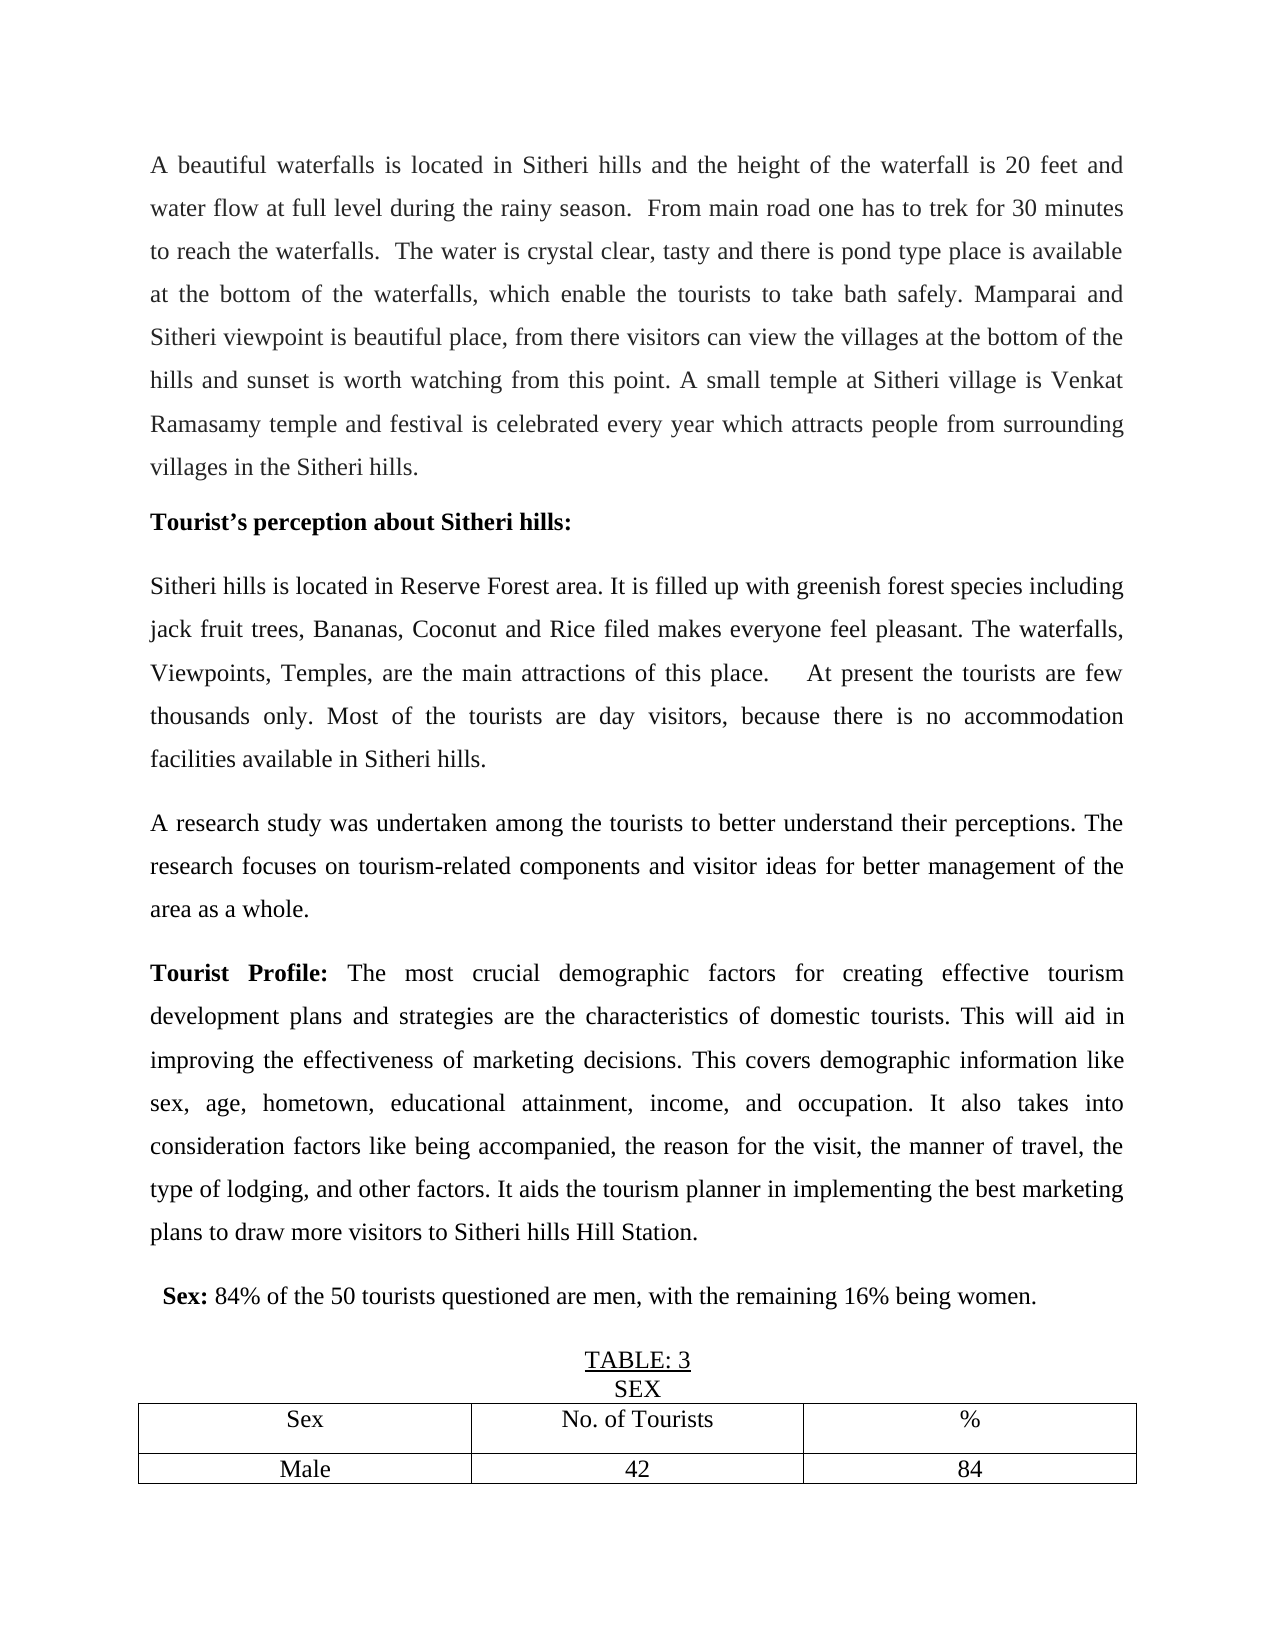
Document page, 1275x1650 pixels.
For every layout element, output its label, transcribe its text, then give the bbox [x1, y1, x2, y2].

text A beautiful waterfalls is located in Sitheri hills and the height of the waterfall is 20 feet and water flow at full level during the rainy season. From main road one has to trek for 30 minutes to reach the waterfalls. The water is crystal clear, tasty and there is pond type place is available at the bottom of the waterfalls, which enable the tourists to take bath safely. Mamparai and Sitheri viewpoint is beautiful place, from there visitors can view the villages at the bottom of the hills and sunset is worth watching from this point. A small temple at Sitheri village is Venkat Ramasamy temple and festival is celebrated every year which attracts people from surrounding villages in the Sitheri hills. [150, 150, 1125, 481]
table_header Sex [139, 1404, 471, 1453]
text Tourist Profile: The most crucial demographic factors for creating effective tourism development plans and strategies are the characteristics of domestic tourists. This will aid in improving the effectiveness of marketing decisions. This covers demographic information like sex, age, hometown, educational attainment, income, and occupation. It also takes into consideration factors like being accompanied, the reason for the visit, the manner of travel, the type of lodging, and other factors. It aids the tourism planner in implementing the best marketing plans to draw more visitors to Sitheri hills Hill Station. [150, 958, 1125, 1246]
text SEX [150, 1374, 1125, 1403]
table_header No. of Tourists [472, 1404, 803, 1453]
table_header % [804, 1404, 1136, 1453]
text TABLE: 3 [150, 1345, 1125, 1374]
table_cell 42 [472, 1454, 803, 1483]
text Sex: 84% of the 50 tourists questioned are men, with the remaining 16% being women. [150, 1281, 1125, 1310]
text Tourist’s perception about Sitheri hills: [150, 507, 1125, 536]
table_cell Male [139, 1454, 471, 1483]
table_cell 84 [804, 1454, 1136, 1483]
text A research study was undertaken among the tourists to better understand their perceptions. The research focuses on tourism-related components and visitor ideas for better management of the area as a whole. [150, 808, 1125, 923]
text Sitheri hills is located in Reserve Forest area. It is filled up with greenish forest species including jack fruit trees, Bananas, Coconut and Rice filed makes everyone feel pleasant. The waterfalls, Viewpoints, Temples, are the main attractions of this place. At present the tourists are few thousands only. Most of the tourists are day visitors, because there is no accommodation facilities available in Sitheri hills. [150, 571, 1125, 773]
